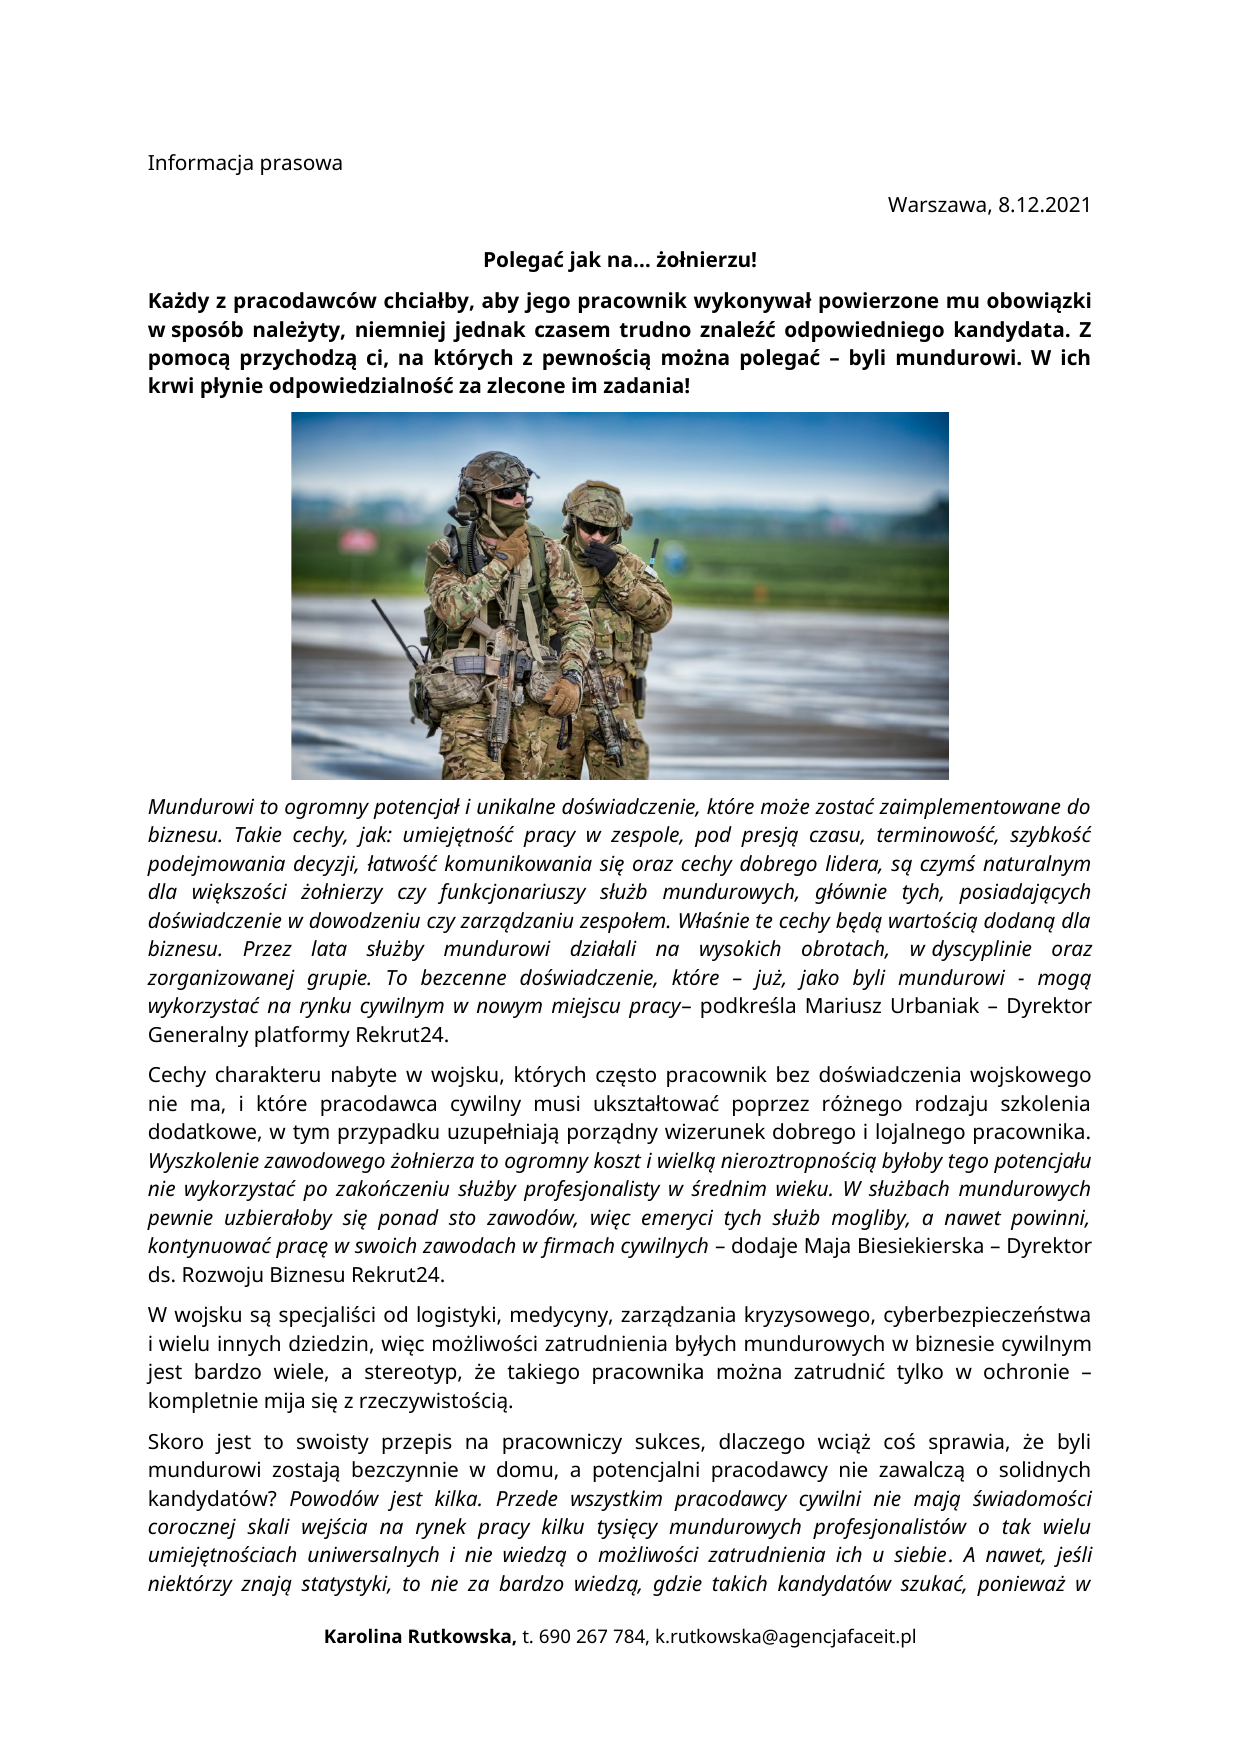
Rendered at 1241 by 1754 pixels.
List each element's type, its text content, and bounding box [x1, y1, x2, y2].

text Warszawa, 8.12.2021 [148, 190, 1093, 219]
picture [291, 412, 949, 780]
text Informacja prasowa [148, 148, 1093, 176]
text Cechy charakteru nabyte w wojsku, których często pracownik bez doświadczenia wojskowego nie ma, i które pracodawca cywilny musi ukształtować poprzez różnego rodzaju szkolenia dodatkowe, w tym przypadku uzupełniają porządny wizerunek dobrego i lojalnego pracownika. Wyszkolenie zawodowego żołnierza to ogromny koszt i wielką nieroztropnością byłoby tego potencjału nie wykorzystać po zakończeniu służby profesjonalisty w średnim wieku. W służbach mundurowych pewnie uzbierałoby się ponad sto zawodów, więc emeryci tych służb mogliby, a nawet powinni, kontynuować pracę w swoich zawodach w firmach cywilnych – dodaje Maja Biesiekierska – Dyrektor ds. Rozwoju Biznesu Rekrut24. [148, 1061, 1093, 1288]
text Każdy z pracodawców chciałby, aby jego pracownik wykonywał powierzone mu obowiązki w sposób należyty, niemniej jednak czasem trudno znaleźć odpowiedniego kandydata. Z pomocą przychodzą ci, na których z pewnością można polegać – byli mundurowi. W ich krwi płynie odpowiedzialność za zlecone im zadania! [148, 286, 1093, 400]
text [148, 1427, 1093, 1597]
text W wojsku są specjaliści od logistyki, medycyny, zarządzania kryzysowego, cyberbezpieczeństwa i wielu innych dziedzin, więc możliwości zatrudnienia byłych mundurowych w biznesie cywilnym jest bardzo wiele, a stereotyp, że takiego pracownika można zatrudnić tylko w ochronie – kompletnie mija się z rzeczywistością. [148, 1301, 1093, 1414]
text Mundurowi to ogromny potencjał i unikalne doświadczenie, które może zostać zaimplementowane do biznesu. Takie cechy, jak: umiejętność pracy w zespole, pod presją czasu, terminowość, szybkość podejmowania decyzji, łatwość komunikowania się oraz cechy dobrego lidera, są czymś naturalnym dla większości żołnierzy czy funkcjonariuszy służb mundurowych, głównie tych, posiadających doświadczenie w dowodzeniu czy zarządzaniu zespołem. Właśnie te cechy będą wartością dodaną dla biznesu. Przez lata służby mundurowi działali na wysokich obrotach, w dyscyplinie oraz zorganizowanej grupie. To bezcenne doświadczenie, które – już, jako byli mundurowi - mogą wykorzystać na rynku cywilnym w nowym miejscu pracy– podkreśla Mariusz Urbaniak – Dyrektor Generalny platformy Rekrut24. [148, 792, 1093, 1048]
text Polegać jak na… żołnierzu! [148, 245, 1093, 274]
